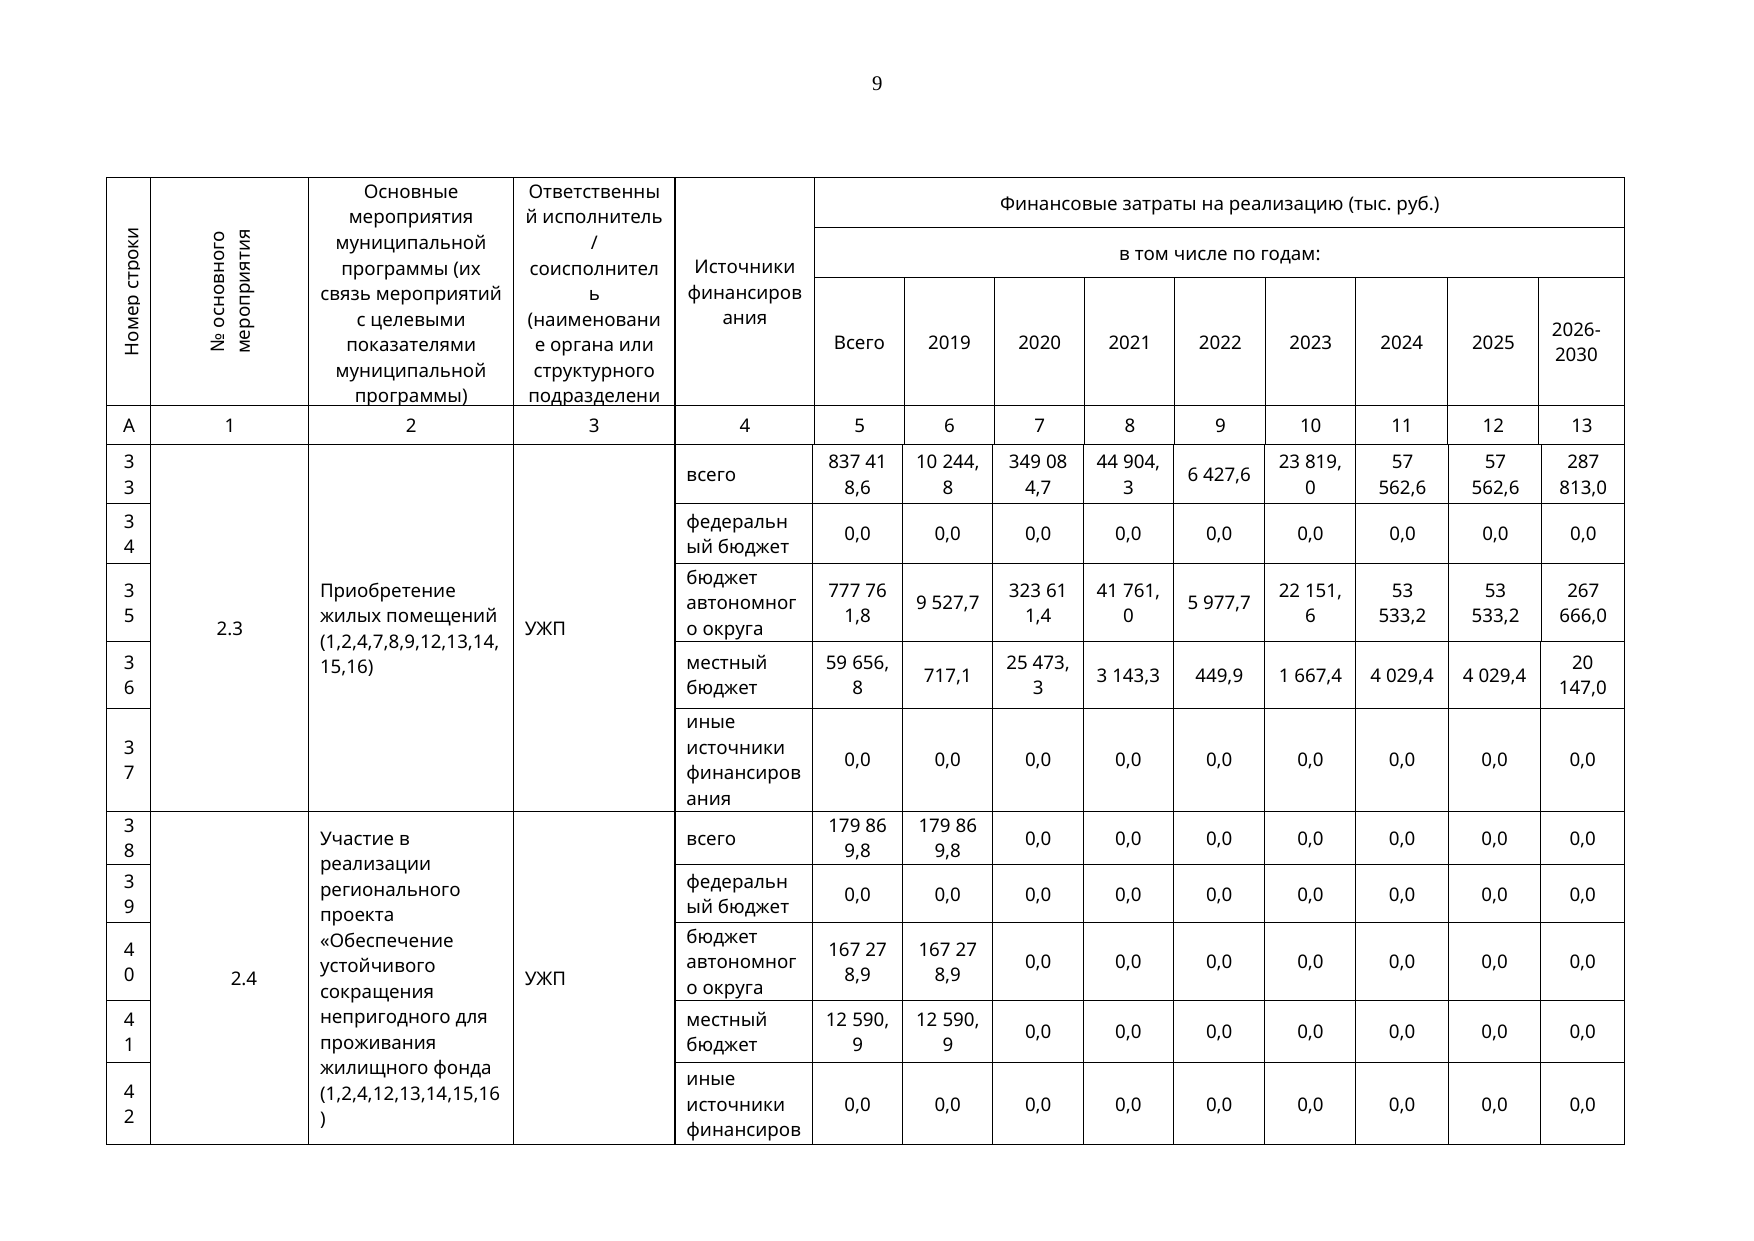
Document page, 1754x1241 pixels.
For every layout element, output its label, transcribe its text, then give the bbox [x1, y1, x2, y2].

table_cell 40 [107, 923, 150, 1000]
table_cell бюджет автономного округа [676, 923, 812, 1000]
table_cell 6 427,6 [1174, 445, 1264, 503]
table_cell 0,0 [1449, 1001, 1540, 1062]
table_cell 7 [995, 406, 1084, 444]
table_cell 0,0 [1265, 1063, 1355, 1144]
table_cell бюджет автономного округа [676, 564, 812, 641]
table_cell 0,0 [1541, 1063, 1624, 1144]
table_cell 41 [107, 1001, 150, 1062]
table_cell 2020 [995, 278, 1084, 405]
table_cell 12 590,9 [813, 1001, 902, 1062]
table_cell 0,0 [993, 1001, 1083, 1062]
table_cell 4 [676, 406, 814, 444]
table_cell 179 869,8 [903, 812, 992, 864]
table_cell 0,0 [1449, 1063, 1540, 1144]
table_cell 9 527,7 [903, 564, 992, 641]
table_cell 10 [1266, 406, 1355, 444]
table_cell 323 611,4 [993, 564, 1083, 641]
table_cell 0,0 [903, 504, 992, 563]
table_cell 0,0 [993, 923, 1083, 1000]
table_cell 0,0 [1084, 812, 1173, 864]
table_cell 0,0 [1265, 709, 1355, 811]
table_cell 449,9 [1174, 642, 1264, 707]
table_cell 44 904,3 [1084, 445, 1173, 503]
table_header № основного мероприятия [151, 178, 308, 405]
table_cell 57 562,6 [1356, 445, 1448, 503]
table_cell 0,0 [1084, 1063, 1173, 1144]
table_cell 0,0 [1541, 709, 1624, 811]
table_cell 0,0 [1356, 1001, 1448, 1062]
table_cell 167 278,9 [813, 923, 902, 1000]
table_cell 0,0 [1174, 709, 1264, 811]
table_cell федеральный бюджет [676, 865, 812, 922]
table_cell 0,0 [993, 504, 1083, 563]
table_cell 20 147,0 [1541, 642, 1624, 707]
table_cell 0,0 [1449, 504, 1541, 563]
table_cell 22 151,6 [1265, 564, 1355, 641]
table_cell 0,0 [1449, 865, 1540, 922]
table_cell 0,0 [1356, 865, 1448, 922]
table_cell местный бюджет [676, 642, 812, 707]
table_cell в том числе по годам: [815, 228, 1624, 277]
table_cell 0,0 [813, 865, 902, 922]
table_cell 0,0 [1449, 923, 1540, 1000]
table_cell 0,0 [1541, 1001, 1624, 1062]
table_cell 2019 [905, 278, 994, 405]
table_cell 0,0 [993, 812, 1083, 864]
table_cell 0,0 [1265, 504, 1355, 563]
table_cell 0,0 [903, 709, 992, 811]
table_cell 0,0 [903, 1063, 992, 1144]
table_cell иные источники финансирования [676, 709, 812, 811]
table_cell 0,0 [1541, 812, 1624, 864]
table_cell 0,0 [1084, 923, 1173, 1000]
table_cell 0,0 [993, 1063, 1083, 1144]
table_cell 267 666,0 [1542, 564, 1624, 641]
table_cell 9 [1175, 406, 1265, 444]
table_cell 1 [151, 406, 308, 444]
table_cell А [107, 406, 150, 444]
table_cell УЖП [514, 445, 674, 811]
table_cell 5 977,7 [1174, 564, 1264, 641]
table_cell 0,0 [1265, 865, 1355, 922]
table_cell 59 656,8 [813, 642, 902, 707]
table_cell 37 [107, 709, 150, 811]
table_cell 0,0 [1265, 1001, 1355, 1062]
table_cell 167 278,9 [903, 923, 992, 1000]
table_cell 34 [107, 504, 150, 563]
table_header Номер строки [107, 178, 150, 405]
table_cell 0,0 [1174, 1001, 1264, 1062]
table_cell 179 869,8 [813, 812, 902, 864]
table_cell 0,0 [1174, 504, 1264, 563]
table_cell 53 533,2 [1449, 564, 1541, 641]
table_cell 53 533,2 [1356, 564, 1448, 641]
table_cell 777 761,8 [813, 564, 902, 641]
table_cell 349 084,7 [993, 445, 1083, 503]
table_cell 0,0 [1541, 865, 1624, 922]
table_cell Всего [815, 278, 904, 405]
table_cell федеральный бюджет [676, 504, 812, 563]
table_cell 11 [1356, 406, 1447, 444]
table_cell 0,0 [1084, 504, 1173, 563]
table_cell 0,0 [1174, 1063, 1264, 1144]
table_cell 0,0 [1356, 812, 1448, 864]
table_cell Приобретение жилых помещений (1,2,4,7,8,9,12,13,14, 15,16) [309, 445, 513, 811]
table_header Основные мероприятия муниципальной программы (их связь мероприятий с целевыми показателями муниципальной программы) [309, 178, 513, 405]
table_cell 0,0 [1084, 865, 1173, 922]
table_cell 13 [1539, 406, 1624, 444]
table_cell иные источники финансирования [676, 1063, 812, 1144]
table_header Финансовые затраты на реализацию (тыс. руб.) [815, 178, 1624, 227]
table_cell 5 [815, 406, 904, 444]
table_cell 0,0 [1356, 709, 1448, 811]
table_cell 0,0 [813, 1063, 902, 1144]
table_cell 2026-2030 [1539, 278, 1624, 405]
table_cell 2.3 [151, 445, 308, 811]
table_cell 12 590,9 [903, 1001, 992, 1062]
table_cell 2022 [1175, 278, 1265, 405]
table_cell 10 244,8 [903, 445, 992, 503]
table_cell 287 813,0 [1542, 445, 1624, 503]
table_cell всего [676, 812, 812, 864]
table_cell 717,1 [903, 642, 992, 707]
table_cell 0,0 [903, 865, 992, 922]
table_cell 0,0 [1265, 923, 1355, 1000]
table_cell 12 [1448, 406, 1538, 444]
table_cell 57 562,6 [1449, 445, 1541, 503]
table_cell 4 029,4 [1449, 642, 1540, 707]
table_cell 2 [309, 406, 513, 444]
table_cell 0,0 [1174, 923, 1264, 1000]
table_cell 0,0 [1449, 709, 1540, 811]
table_cell 0,0 [1084, 1001, 1173, 1062]
table_cell 0,0 [1356, 1063, 1448, 1144]
table_cell 41 761,0 [1084, 564, 1173, 641]
table_cell 2025 [1448, 278, 1538, 405]
table_cell 2023 [1266, 278, 1355, 405]
table_cell 3 [514, 406, 674, 444]
table_cell местный бюджет [676, 1001, 812, 1062]
table_cell всего [676, 445, 812, 503]
table_cell 33 [107, 445, 150, 503]
table_cell 23 819,0 [1265, 445, 1355, 503]
table_cell 0,0 [1356, 923, 1448, 1000]
table_cell 25 473,3 [993, 642, 1083, 707]
table_cell УЖП [514, 812, 674, 1144]
table_cell 0,0 [1542, 504, 1624, 563]
table_header Ответственный исполнитель / соисполнитель (наименование органа или структурного подразделения, учреждения) [514, 178, 674, 405]
table_cell 0,0 [813, 504, 902, 563]
table_header Источники финансирования [676, 178, 814, 405]
table_cell 0,0 [1449, 812, 1540, 864]
table_cell 8 [1085, 406, 1174, 444]
table_cell 1 667,4 [1265, 642, 1355, 707]
table_cell 0,0 [1541, 923, 1624, 1000]
table_cell 35 [107, 564, 150, 641]
table_cell 837 418,6 [813, 445, 902, 503]
table_cell 0,0 [1084, 709, 1173, 811]
table_cell 2021 [1085, 278, 1174, 405]
table_cell 3 143,3 [1084, 642, 1173, 707]
table_cell 36 [107, 642, 150, 707]
table_cell 2024 [1356, 278, 1447, 405]
table_cell 0,0 [993, 709, 1083, 811]
table_cell 0,0 [1265, 812, 1355, 864]
table_cell 0,0 [993, 865, 1083, 922]
table_cell 6 [905, 406, 994, 444]
table_cell 0,0 [1174, 865, 1264, 922]
table_cell 0,0 [1356, 504, 1448, 563]
table_cell 38 [107, 812, 150, 864]
table_cell 0,0 [813, 709, 902, 811]
table_cell Участие в реализации регионального проекта «Обеспечение устойчивого сокращения непригодного для проживания жилищного фонда (1,2,4,12,13,14,15,16) [309, 812, 513, 1144]
table_cell 39 [107, 865, 150, 922]
table_cell 4 029,4 [1356, 642, 1448, 707]
table_cell 42 [107, 1063, 150, 1144]
table_cell 2.4 [151, 812, 308, 1144]
table_cell 0,0 [1174, 812, 1264, 864]
